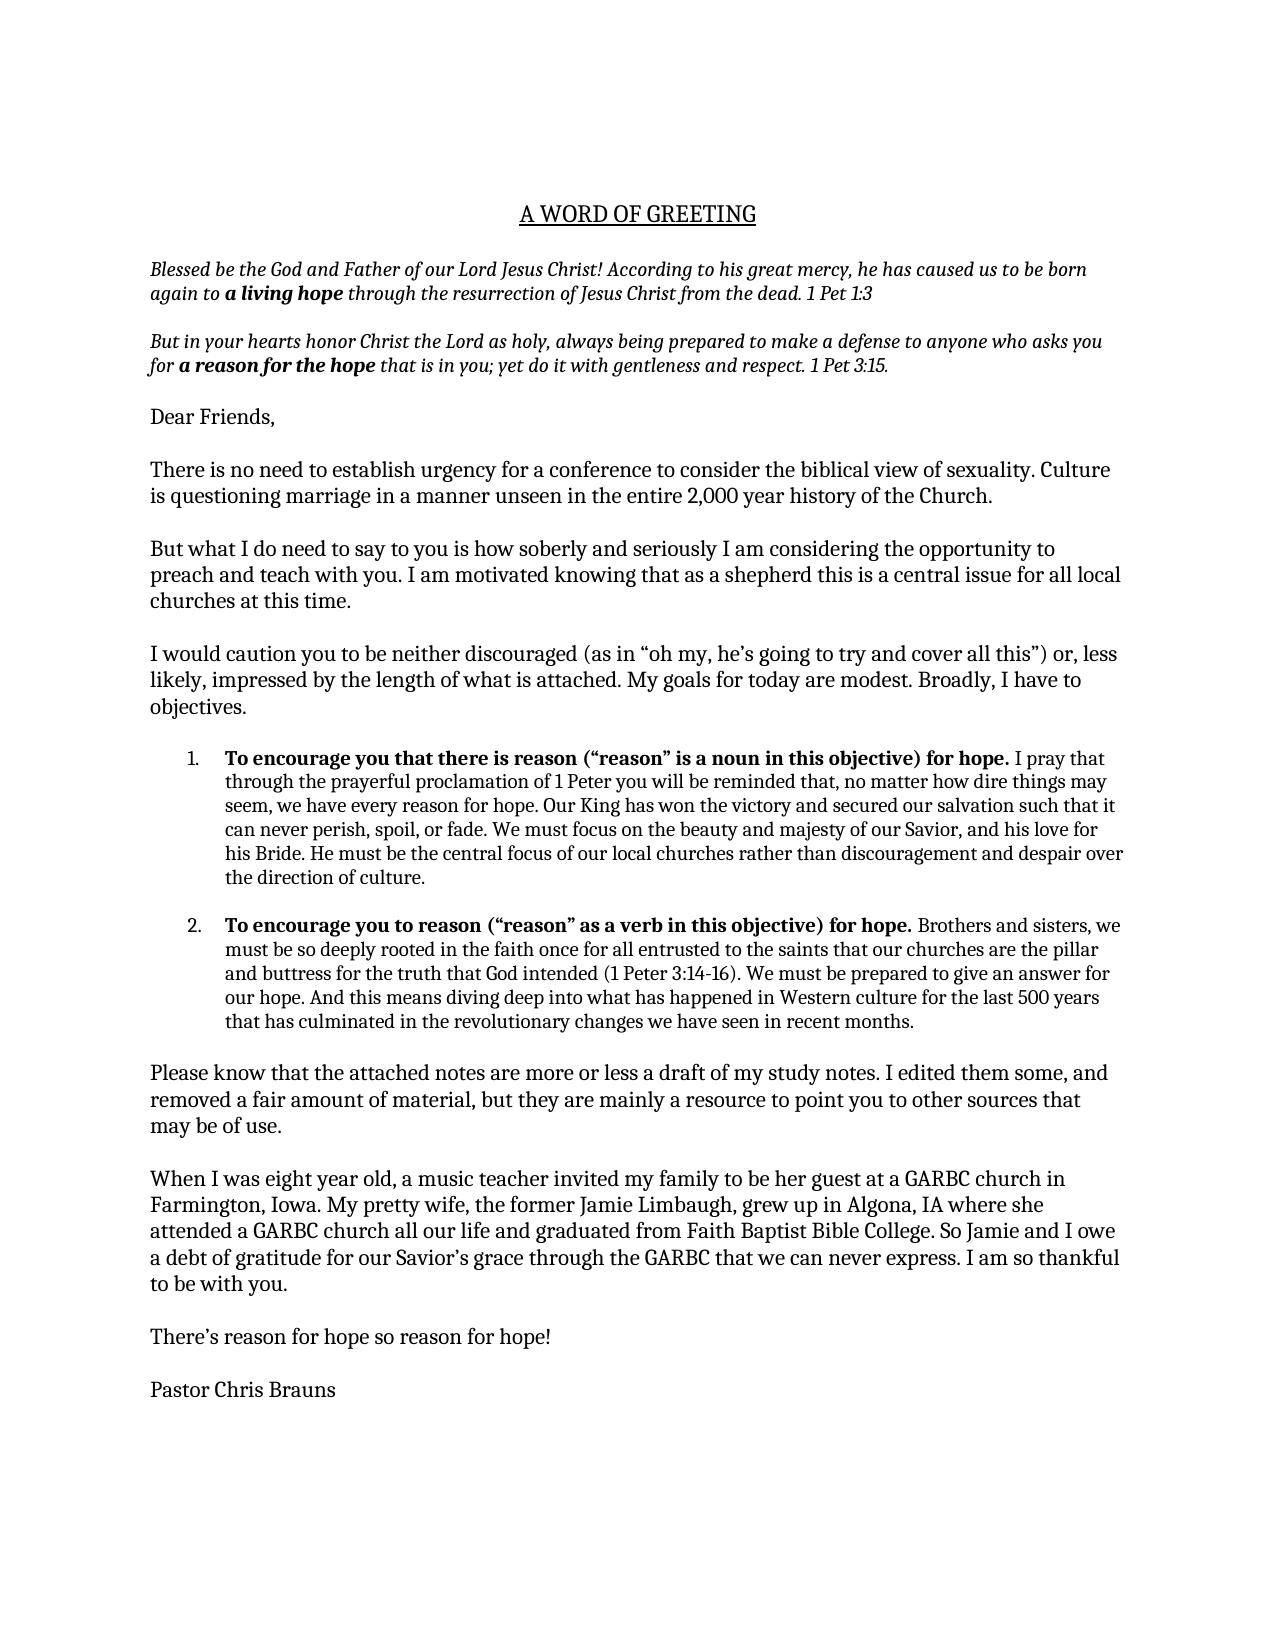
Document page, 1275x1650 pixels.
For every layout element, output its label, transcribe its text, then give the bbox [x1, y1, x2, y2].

list To encourage you that there is reason (“reason” is a noun in this objective) for hope. I pray that through the prayerful proclamation of 1 Peter you will be reminded that, no matter how dire things may seem, we have every reason for hope. Our King has won the victory and secured our salvation such that it can never perish, spoil, or fade. We must focus on the beauty and majesty of our Savior, and his love for his Bride. He must be the central focus of our local churches rather than discouragement and despair over the direction of culture. [187, 746, 1125, 890]
text There is no need to establish urgency for a conference to consider the biblical view of sexuality. Culture is questioning marriage in a manner unseen in the entire 2,000 year history of the Church. [150, 456, 1125, 509]
text Dear Friends, [150, 404, 1125, 430]
text Blessed be the God and Father of our Lord Jesus Christ! According to his great mercy, he has caused us to be born again to a living hope through the resurrection of Jesus Christ from the dead. 1 Pet 1:3 [150, 257, 1125, 305]
subtitle A Word of Greeting [150, 200, 1125, 229]
text But what I do need to say to you is how soberly and seriously I am considering the opportunity to preach and teach with you. I am motivated knowing that as a shepherd this is a central issue for all local churches at this time. [150, 535, 1125, 614]
text There’s reason for hope so reason for hope! [150, 1324, 1125, 1350]
text When I was eight year old, a music teacher invited my family to be her guest at a GARBC church in Farmington, Iowa. My pretty wife, the former Jamie Limbaugh, grew up in Algona, IA where she attended a GARBC church all our life and graduated from Faith Baptist Bible College. So Jamie and I owe a debt of gratitude for our Savior’s grace through the GARBC that we can never express. I am so thankful to be with you. [150, 1166, 1125, 1297]
text Please know that the attached notes are more or less a draft of my study notes. I edited them some, and removed a fair amount of material, but they are mainly a resource to point you to other sources that may be of use. [150, 1060, 1125, 1139]
list To encourage you to reason (“reason” as a verb in this objective) for hope. Brothers and sisters, we must be so deeply rooted in the faith once for all entrusted to the saints that our churches are the pillar and buttress for the truth that God intended (1 Peter 3:14-16). We must be prepared to give an answer for our hope. And this means diving deep into what has happened in Western culture for the last 500 years that has culminated in the revolutionary changes we have seen in recent months. [187, 914, 1125, 1034]
text Pastor Chris Brauns [150, 1376, 1125, 1403]
text But in your hearts honor Christ the Lord as holy, always being prepared to make a defense to anyone who asks you for a reason for the hope that is in you; yet do it with gentleness and respect. 1 Pet 3:15. [150, 329, 1125, 377]
text I would caution you to be neither discouraged (as in “oh my, he’s going to try and cover all this”) or, less likely, impressed by the length of what is attached. My goals for today are modest. Broadly, I have to objectives. [150, 641, 1125, 720]
